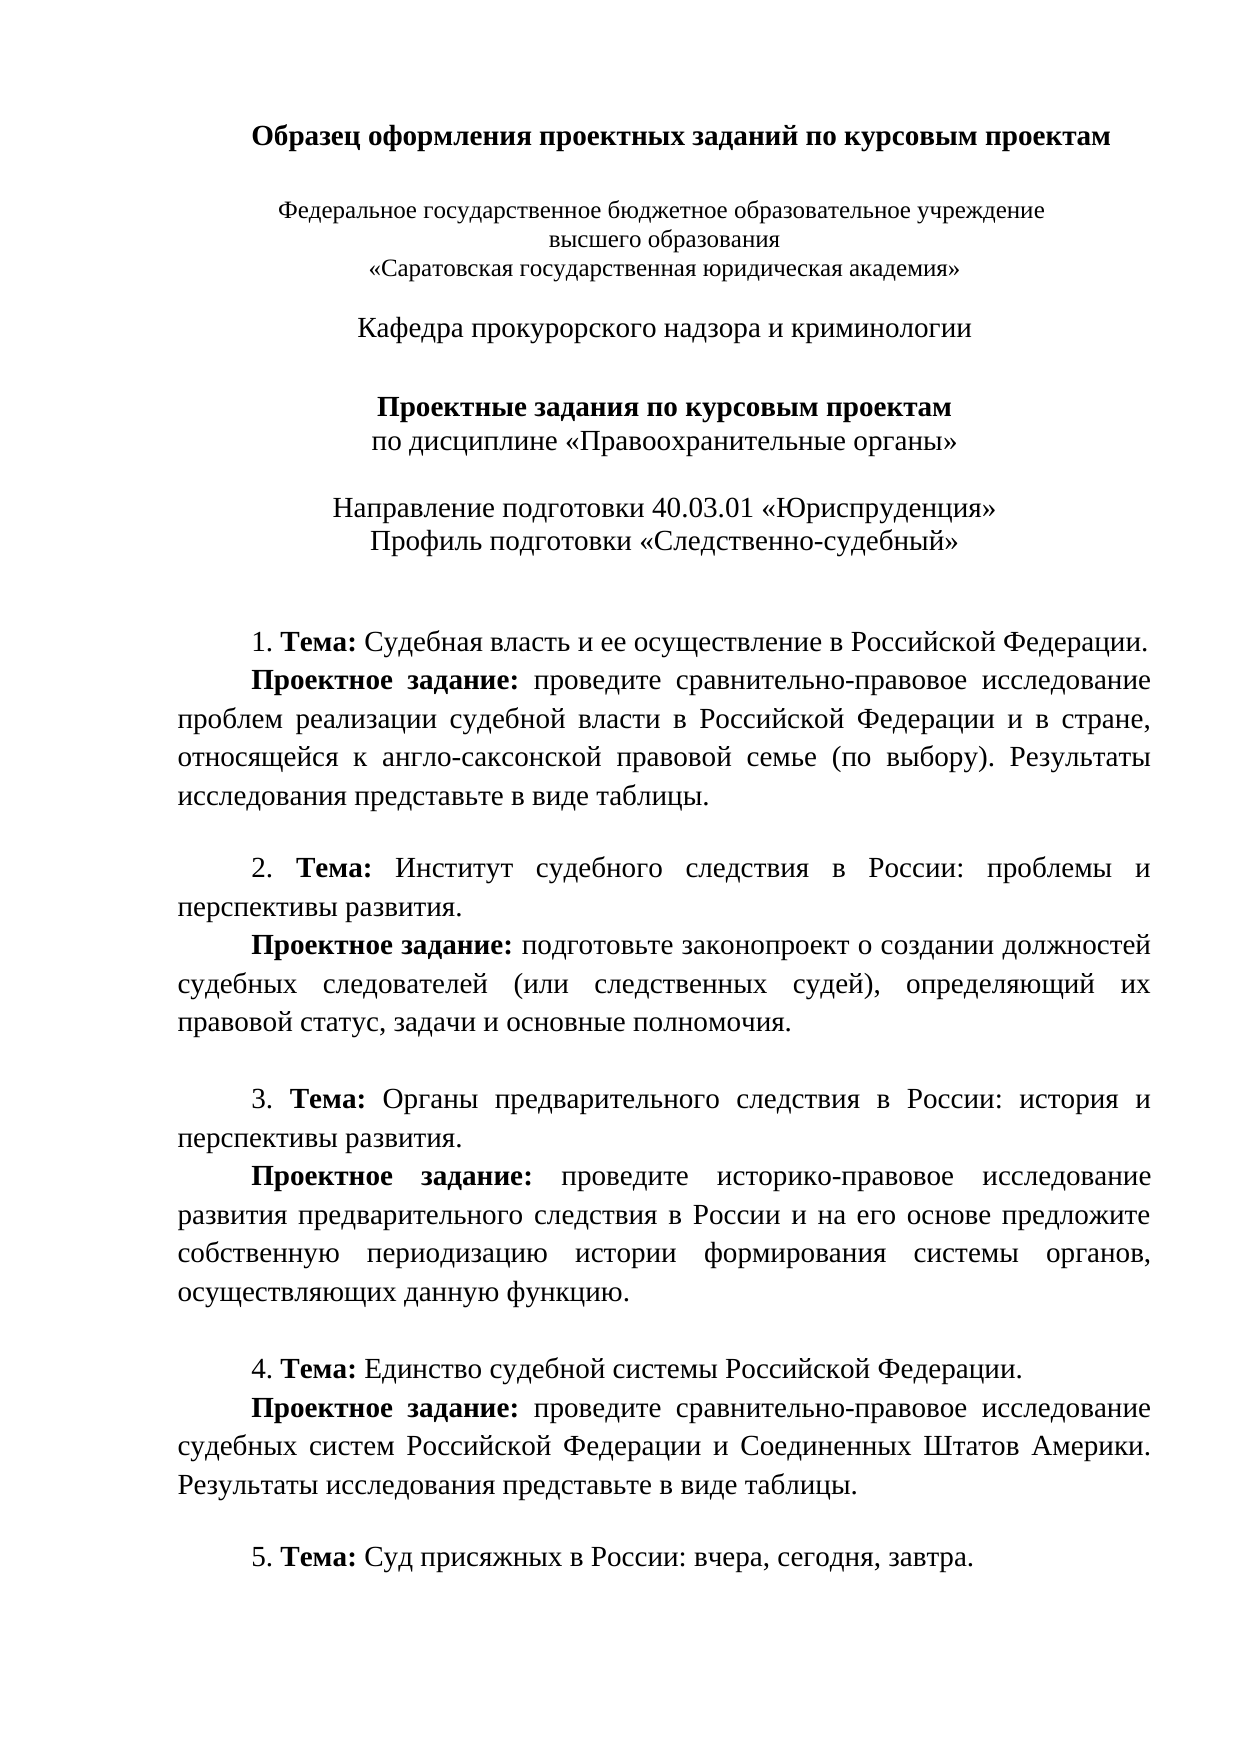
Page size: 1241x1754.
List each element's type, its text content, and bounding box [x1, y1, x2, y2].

text по дисциплине «Правоохранительные органы» [177, 423, 1152, 456]
text Проектные задания по курсовым проектам [177, 389, 1152, 423]
text Федеральное государственное бюджетное образовательное учреждение высшего образования [177, 195, 1152, 253]
text 3. Тема: Органы предварительного следствия в России: история и перспективы развития. [177, 1081, 1152, 1153]
text Проектное задание: проведите сравнительно-правовое исследование проблем реализации судебной власти в Российской Федерации и в стране, относящейся к англо-саксонской правовой семье (по выбору). Результаты исследования представьте в виде таблицы. [177, 662, 1152, 812]
text Проектное задание: подготовьте законопроект о создании должностей судебных следователей (или следственных судей), определяющий их правовой статус, задачи и основные полномочия. [177, 927, 1152, 1038]
text 5. Тема: Суд присяжных в России: вчера, сегодня, завтра. [177, 1539, 1152, 1572]
text 1. Тема: Судебная власть и ее осуществление в Российской Федерации. [177, 624, 1152, 657]
text Проектное задание: проведите сравнительно-правовое исследование судебных систем Российской Федерации и Соединенных Штатов Америки. Результаты исследования представьте в виде таблицы. [177, 1390, 1152, 1500]
text Направление подготовки 40.03.01 «Юриспруденция» [177, 490, 1152, 523]
text «Саратовская государственная юридическая академия» [177, 253, 1152, 281]
text Кафедра прокурорского надзора и криминологии [177, 310, 1152, 344]
text Проектное задание: проведите историко-правовое исследование развития предварительного следствия в России и на его основе предложите собственную периодизацию истории формирования системы органов, осуществляющих данную функцию. [177, 1158, 1152, 1308]
text Профиль подготовки «Следственно-судебный» [177, 523, 1152, 557]
text 2. Тема: Институт судебного следствия в России: проблемы и перспективы развития. [177, 850, 1152, 922]
text Образец оформления проектных заданий по курсовым проектам [177, 118, 1152, 152]
text 4. Тема: Единство судебной системы Российской Федерации. [177, 1351, 1152, 1385]
